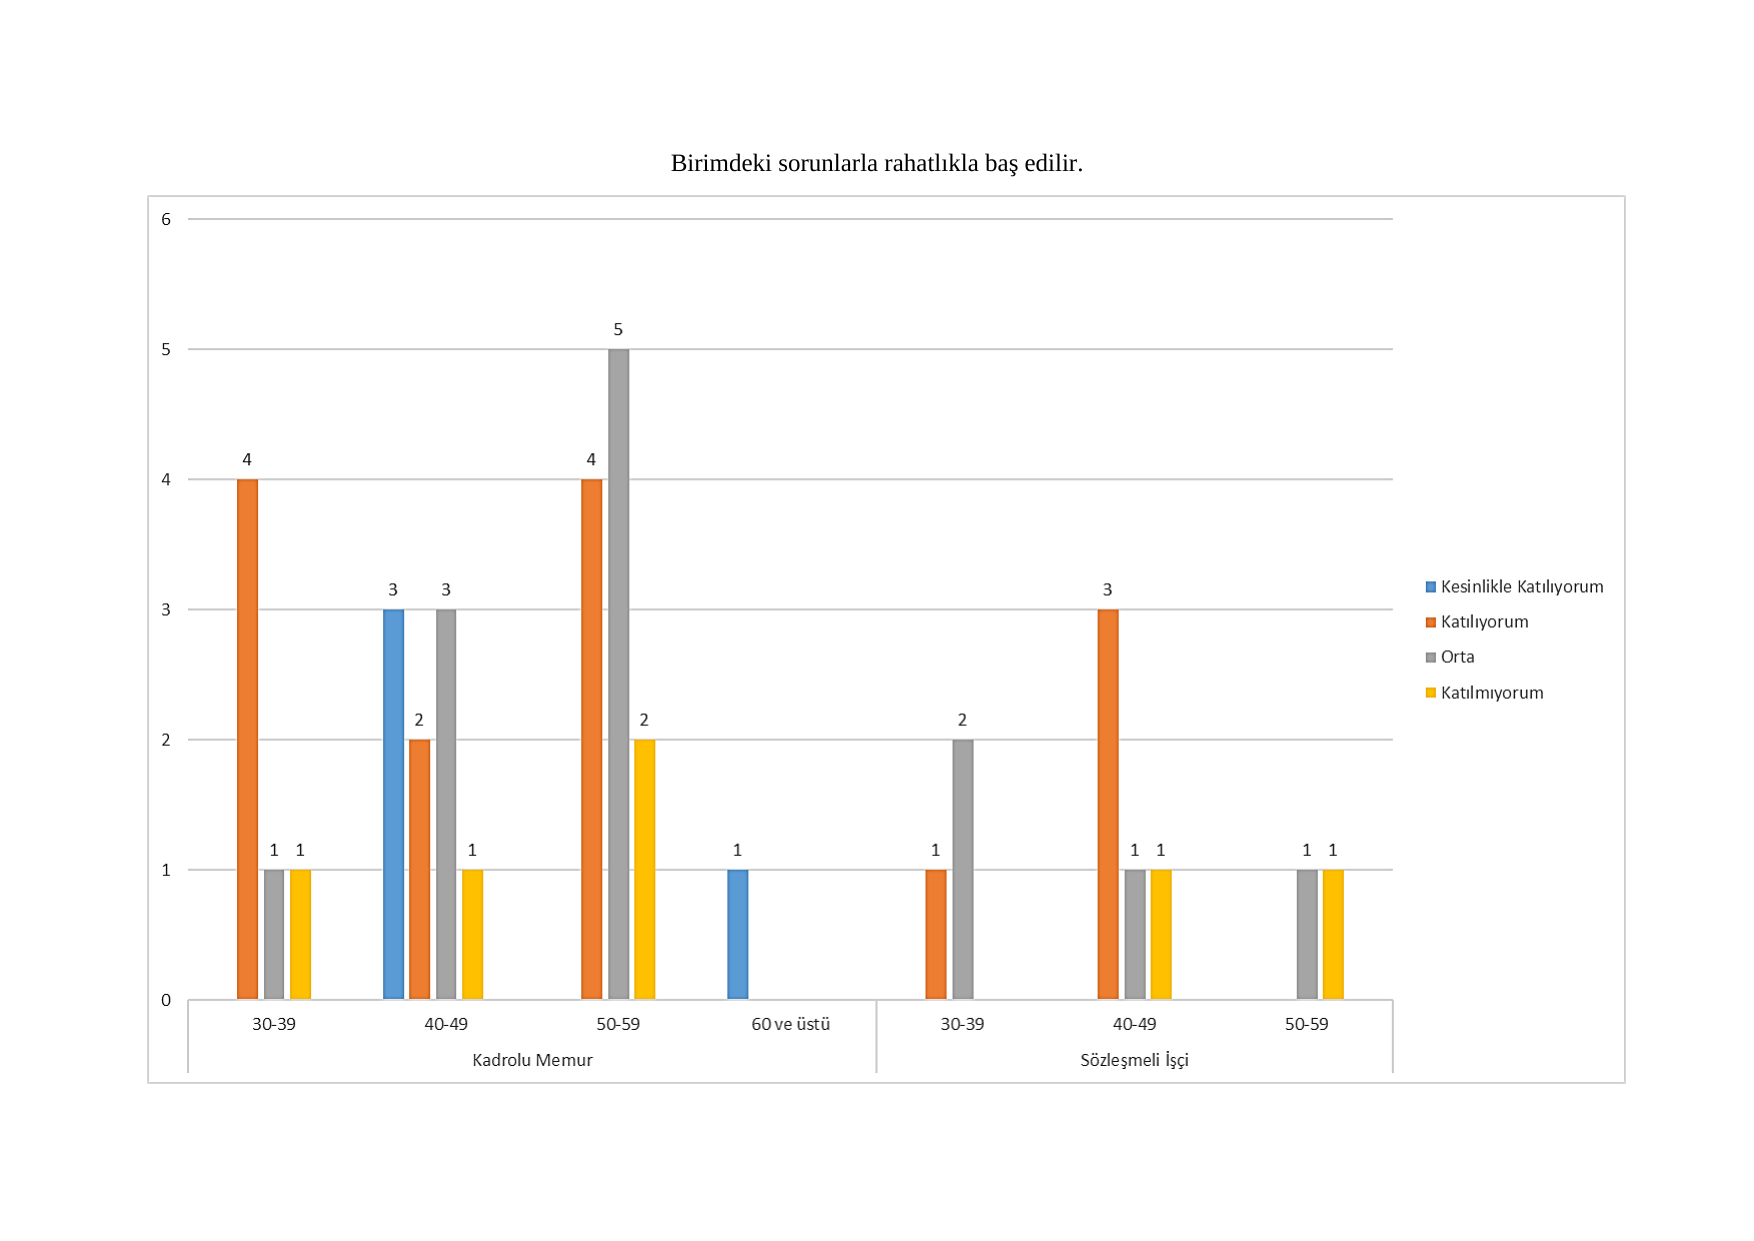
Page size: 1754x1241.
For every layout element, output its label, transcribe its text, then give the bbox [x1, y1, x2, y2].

picture [147, 195, 1626, 1084]
text Birimdeki sorunlarla rahatlıkla baş edilir. [148, 148, 1606, 176]
